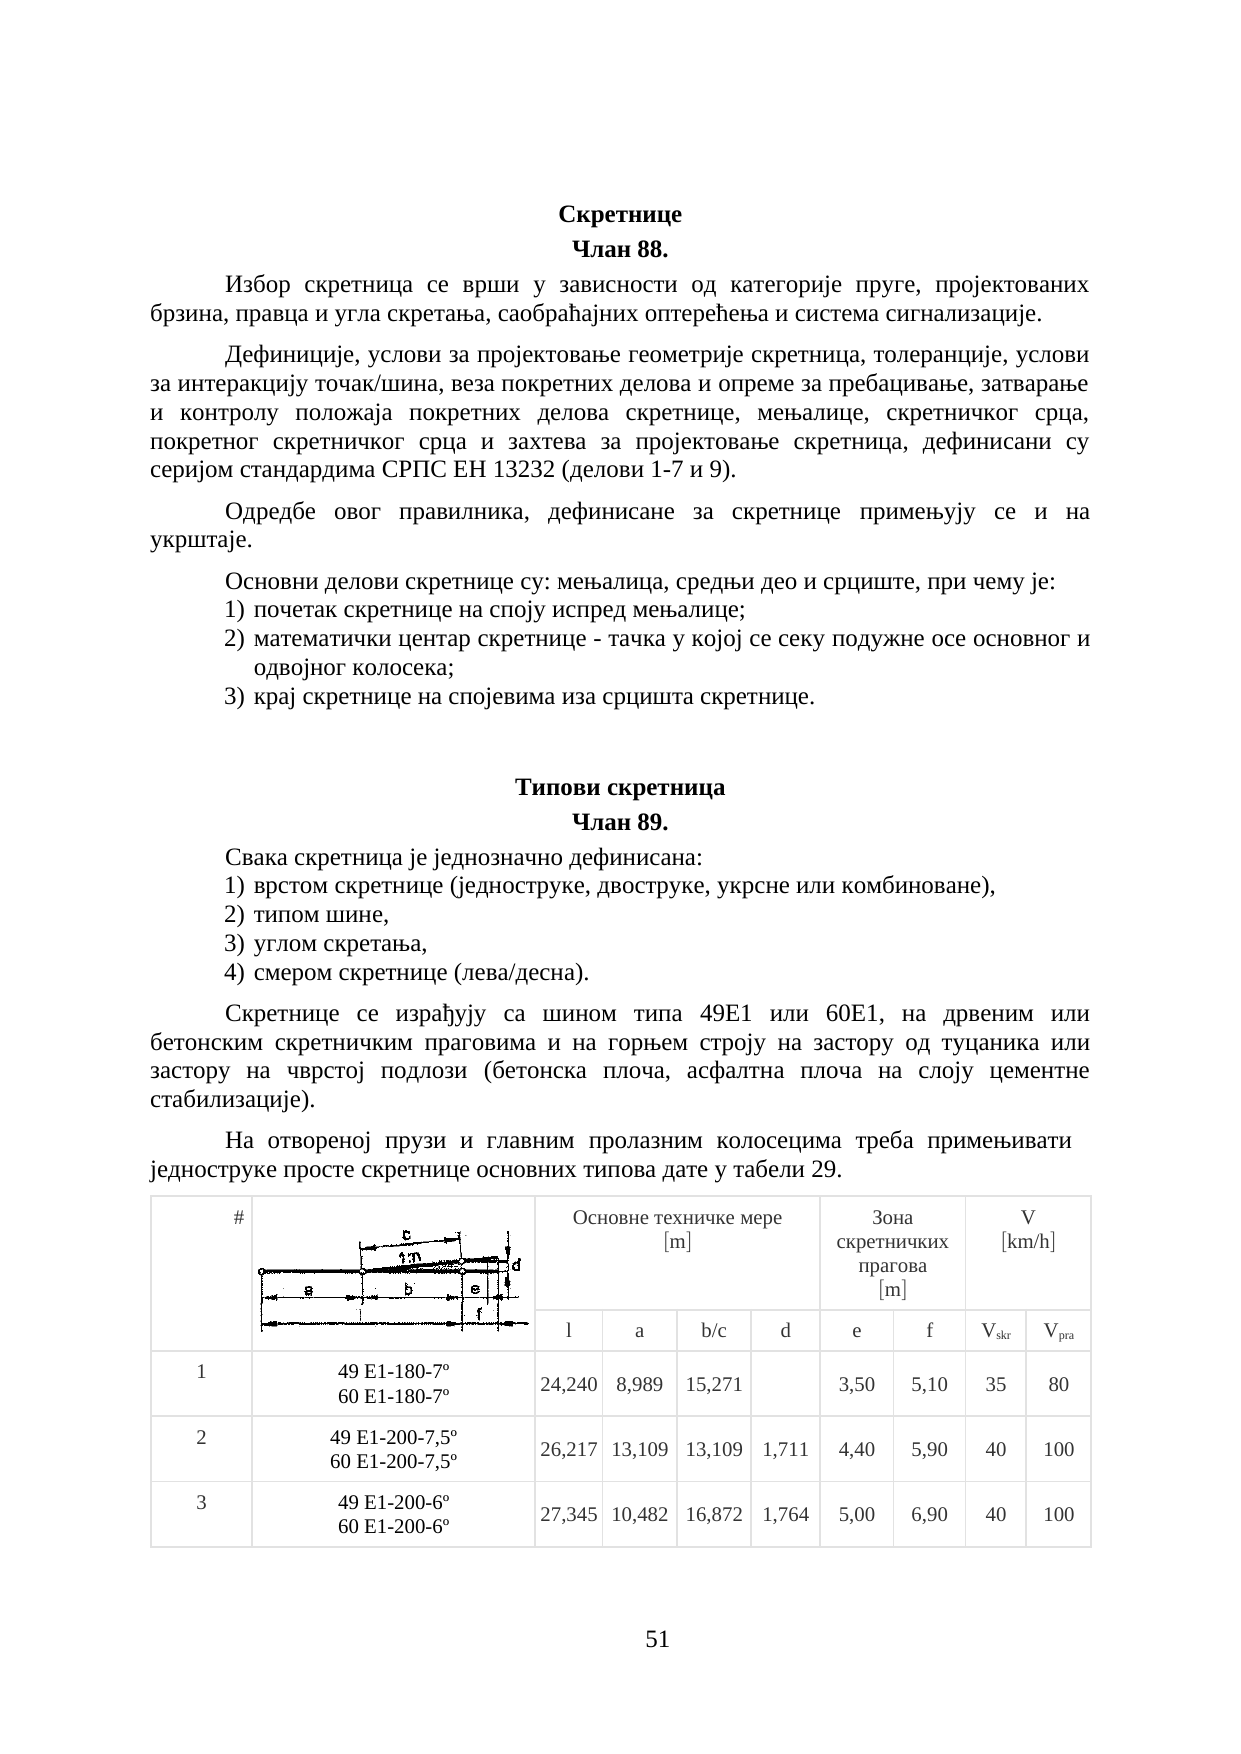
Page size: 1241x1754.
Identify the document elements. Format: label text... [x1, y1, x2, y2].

text Основни делови скретнице су: мењалица, средњи део и срциште, при чему је: [150, 566, 1090, 594]
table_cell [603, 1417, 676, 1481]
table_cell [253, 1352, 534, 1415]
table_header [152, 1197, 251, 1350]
picture [255, 1228, 531, 1332]
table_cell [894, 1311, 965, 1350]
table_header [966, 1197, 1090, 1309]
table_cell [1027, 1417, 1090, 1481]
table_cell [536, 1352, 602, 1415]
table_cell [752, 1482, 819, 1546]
subtitle Скретнице [150, 199, 1090, 228]
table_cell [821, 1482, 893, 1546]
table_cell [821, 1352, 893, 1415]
text Одредбе овог правилника, дефинисане за скретнице примењују се и на укрштаје. [150, 496, 1090, 553]
subtitle Члан 89. [150, 807, 1090, 835]
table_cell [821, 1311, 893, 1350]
list врстом скретнице (једноструке, двоструке, укрсне или комбиноване), [224, 870, 1090, 899]
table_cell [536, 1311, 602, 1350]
subtitle Типови скретница [150, 772, 1090, 800]
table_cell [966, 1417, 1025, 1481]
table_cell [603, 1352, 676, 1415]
list типом шине, [224, 899, 1090, 928]
text Избор скретница се врши у зависности од категорије пруге, пројектованих брзина, правца и угла скретања, саобраћајних оптерећења и система сигнализације. [150, 269, 1090, 327]
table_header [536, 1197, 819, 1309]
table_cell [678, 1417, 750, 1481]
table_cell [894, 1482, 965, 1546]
subtitle Члан 88. [150, 234, 1090, 263]
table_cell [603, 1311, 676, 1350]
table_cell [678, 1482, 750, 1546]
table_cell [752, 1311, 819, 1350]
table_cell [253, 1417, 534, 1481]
list углом скретања, [224, 928, 1090, 957]
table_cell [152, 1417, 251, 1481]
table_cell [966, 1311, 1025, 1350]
text Скретнице се израђују са шином типа 49Е1 или 60Е1, на дрвеним или бетонским скретничким праговима и на горњем строју на застору од туцаника или застору на чврстој подлози (бетонска плоча, асфалтна плоча на слоју цементне стабилизације). [150, 998, 1090, 1113]
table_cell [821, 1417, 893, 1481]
text Дефиниције, услови за пројектовање геометрије скретница, толеранције, услови за интеракцију точак/шина, веза покретних делова и опреме за пребацивање, затварање и контролу положаја покретних делова скретнице, мењалице, скретничког срца, покретног скретничког срца и захтева за пројектовање скретница, дефинисани су серијом стандардима СРПС ЕН 13232 (делови 1-7 и 9). [150, 339, 1090, 483]
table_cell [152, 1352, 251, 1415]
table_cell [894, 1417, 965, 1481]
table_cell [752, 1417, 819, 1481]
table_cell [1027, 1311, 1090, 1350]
list крај скретнице на спојевима иза срцишта скретнице. [224, 681, 1090, 709]
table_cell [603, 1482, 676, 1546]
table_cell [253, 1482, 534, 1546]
text На отвореној прузи и главним пролазним колосецима треба примењивати једноструке просте скретнице основних типова дате у табели 29. [150, 1125, 1072, 1183]
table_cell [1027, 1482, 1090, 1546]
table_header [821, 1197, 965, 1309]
list почетак скретнице на споју испред мењалице; [224, 594, 1090, 623]
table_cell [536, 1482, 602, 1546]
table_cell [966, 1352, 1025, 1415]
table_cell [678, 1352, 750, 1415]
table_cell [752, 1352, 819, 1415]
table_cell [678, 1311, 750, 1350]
list математички центар скретнице - тачка у којој се секу подужне осе основног и одвојног колосека; [224, 623, 1090, 681]
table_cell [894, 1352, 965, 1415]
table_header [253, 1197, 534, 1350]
text Свака скретница је једнозначно дефинисана: [150, 842, 1090, 870]
list смером скретнице (лева/десна). [224, 957, 1090, 985]
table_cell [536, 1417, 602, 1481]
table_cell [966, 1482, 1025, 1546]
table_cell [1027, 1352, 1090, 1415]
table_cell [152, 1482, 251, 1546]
